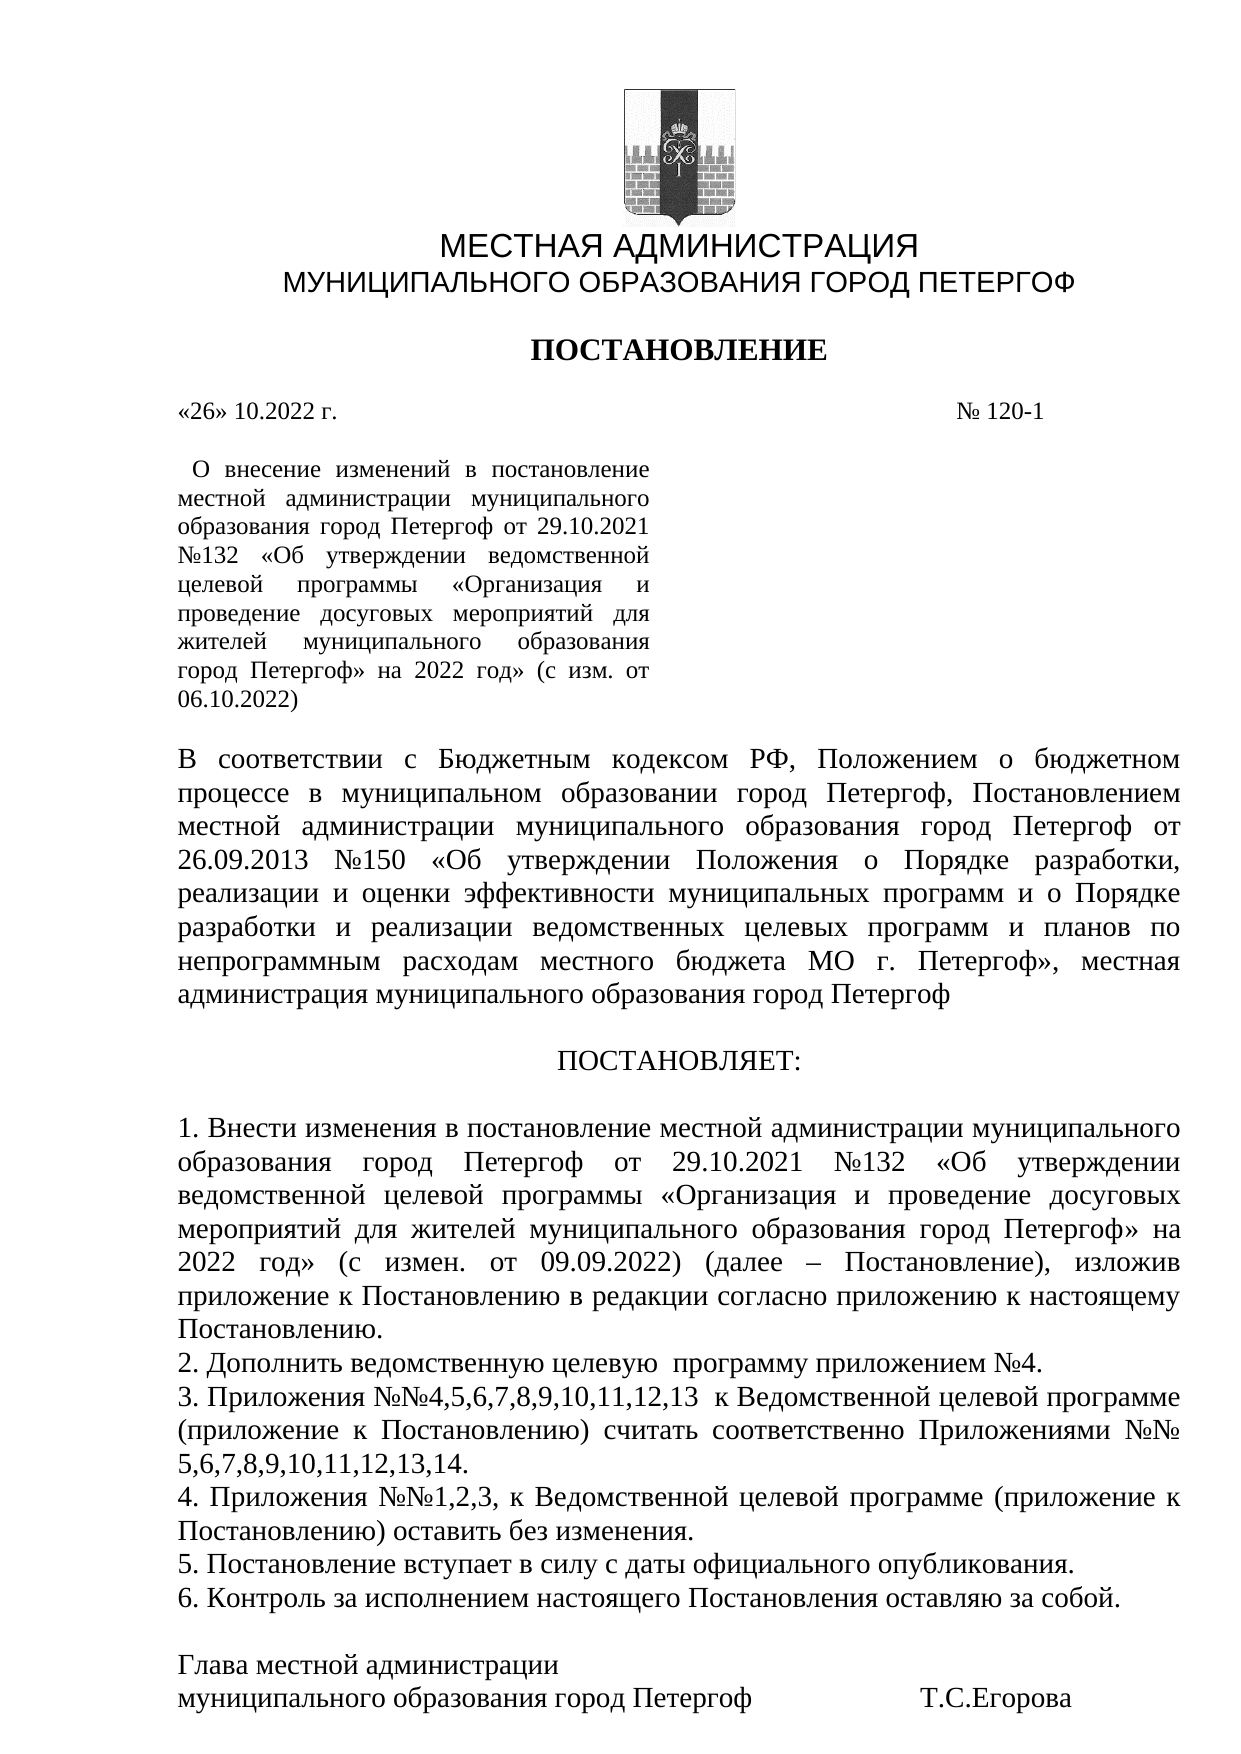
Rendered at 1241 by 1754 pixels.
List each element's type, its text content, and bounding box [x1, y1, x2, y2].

text 5. Постановление вступает в силу с даты официального опубликования. [177, 1546, 1181, 1580]
picture [623, 88, 736, 227]
text МЕСТНАЯ АДМИНИСТРАЦИЯ [177, 226, 1181, 264]
text муниципального образования город Петергоф Т.С.Егорова [177, 1681, 1181, 1714]
text В соответствии с Бюджетным кодексом РФ, Положением о бюджетном процессе в муниципальном образовании город Петергоф, Постановлением местной администрации муниципального образования город Петергоф от 26.09.2013 №150 «Об утверждении Положения о Порядке разработки, реализации и оценки эффективности муниципальных программ и о Порядке разработки и реализации ведомственных целевых программ и планов по непрограммным расходам местного бюджета МО г. Петергоф», местная администрация муниципального образования город Петергоф [177, 741, 1181, 1010]
text О внесение изменений в постановление местной администрации муниципального образования город Петергоф от 29.10.2021 №132 «Об утверждении ведомственной целевой программы «Организация и проведение досуговых мероприятий для жителей муниципального образования город Петергоф» на 2022 год» (с изм. от 06.10.2022) [177, 454, 650, 713]
text МУНИЦИПАЛЬНОГО ОБРАЗОВАНИЯ ГОРОД ПЕТЕРГОФ [177, 264, 1181, 298]
text «26» 10.2022 г. № 120-1 [177, 396, 1181, 425]
text 4. Приложения №№1,2,3, к Ведомственной целевой программе (приложение к Постановлению) оставить без изменения. [177, 1479, 1181, 1546]
text 2. Дополнить ведомственную целевую программу приложением №4. [177, 1345, 1181, 1379]
text 6. Контроль за исполнением настоящего Постановления оставляю за собой. [177, 1580, 1181, 1613]
text Глава местной администрации [177, 1647, 1181, 1681]
text ПОСТАНОВЛЕНИЕ [177, 332, 1181, 368]
text 1. Внести изменения в постановление местной администрации муниципального образования город Петергоф от 29.10.2021 №132 «Об утверждении ведомственной целевой программы «Организация и проведение досуговых мероприятий для жителей муниципального образования город Петергоф» на 2022 год» (с измен. от 09.09.2022) (далее – Постановление), изложив приложение к Постановлению в редакции согласно приложению к настоящему Постановлению. [177, 1110, 1181, 1345]
text ПОСТАНОВЛЯЕТ: [177, 1043, 1181, 1077]
text 3. Приложения №№4,5,6,7,8,9,10,11,12,13 к Ведомственной целевой программе (приложение к Постановлению) считать соответственно Приложениями №№ 5,6,7,8,9,10,11,12,13,14. [177, 1379, 1181, 1479]
